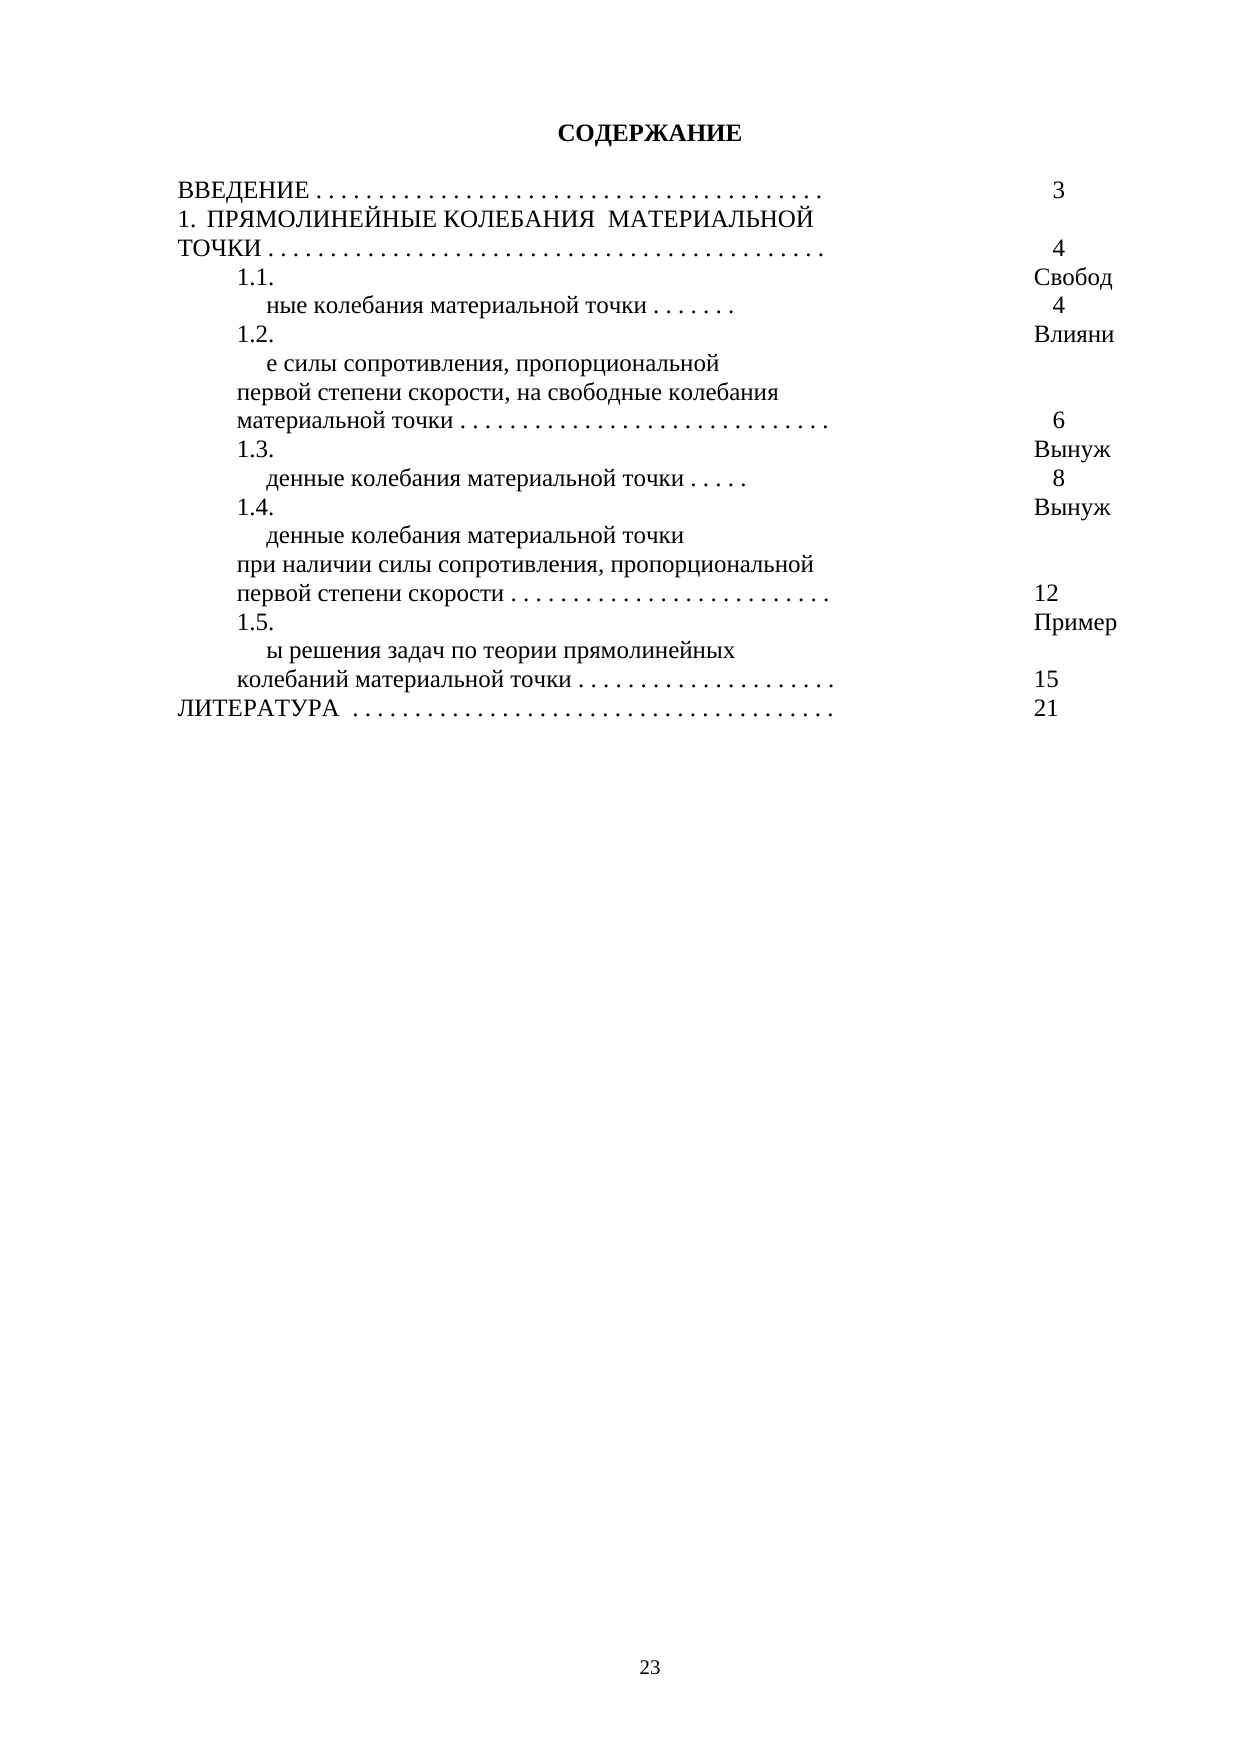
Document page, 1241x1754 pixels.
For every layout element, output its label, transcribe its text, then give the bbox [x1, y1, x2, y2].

text при наличии силы сопротивления, пропорциональной [237, 549, 1122, 578]
text первой степени скорости, на свободные колебания [237, 377, 1122, 406]
list Вынужденные колебания материальной точки [237, 492, 1122, 549]
text ТОЧКИ . . . . . . . . . . . . . . . . . . . . . . . . . . . . . . . . . . . . . . . . . . . . . 4 [177, 233, 1122, 262]
list Примеры решения задач по теории прямолинейных [237, 607, 1122, 664]
list ПРЯМОЛИНЕЙНЫЕ КОЛЕБАНИЯ МАТЕРИАЛЬНОЙ [177, 204, 1122, 233]
text колебаний материальной точки . . . . . . . . . . . . . . . . . . . . . 15 [237, 664, 1122, 693]
text первой степени скорости . . . . . . . . . . . . . . . . . . . . . . . . . . 12 [237, 578, 1122, 607]
list Вынужденные колебания материальной точки . . . . . 8 [237, 434, 1122, 492]
list Свободные колебания материальной точки . . . . . . . 4 [237, 262, 1122, 319]
text ЛИТЕРАТУРА . . . . . . . . . . . . . . . . . . . . . . . . . . . . . . . . . . . . . . . 21 [177, 693, 1122, 722]
text ВВЕДЕНИЕ . . . . . . . . . . . . . . . . . . . . . . . . . . . . . . . . . . . . . . . . . 3 [177, 176, 1122, 204]
text СОДЕРЖАНИЕ [177, 118, 1122, 147]
text материальной точки . . . . . . . . . . . . . . . . . . . . . . . . . . . . . . 6 [237, 406, 1122, 434]
list Влияние силы сопротивления, пропорциональной [237, 319, 1122, 377]
